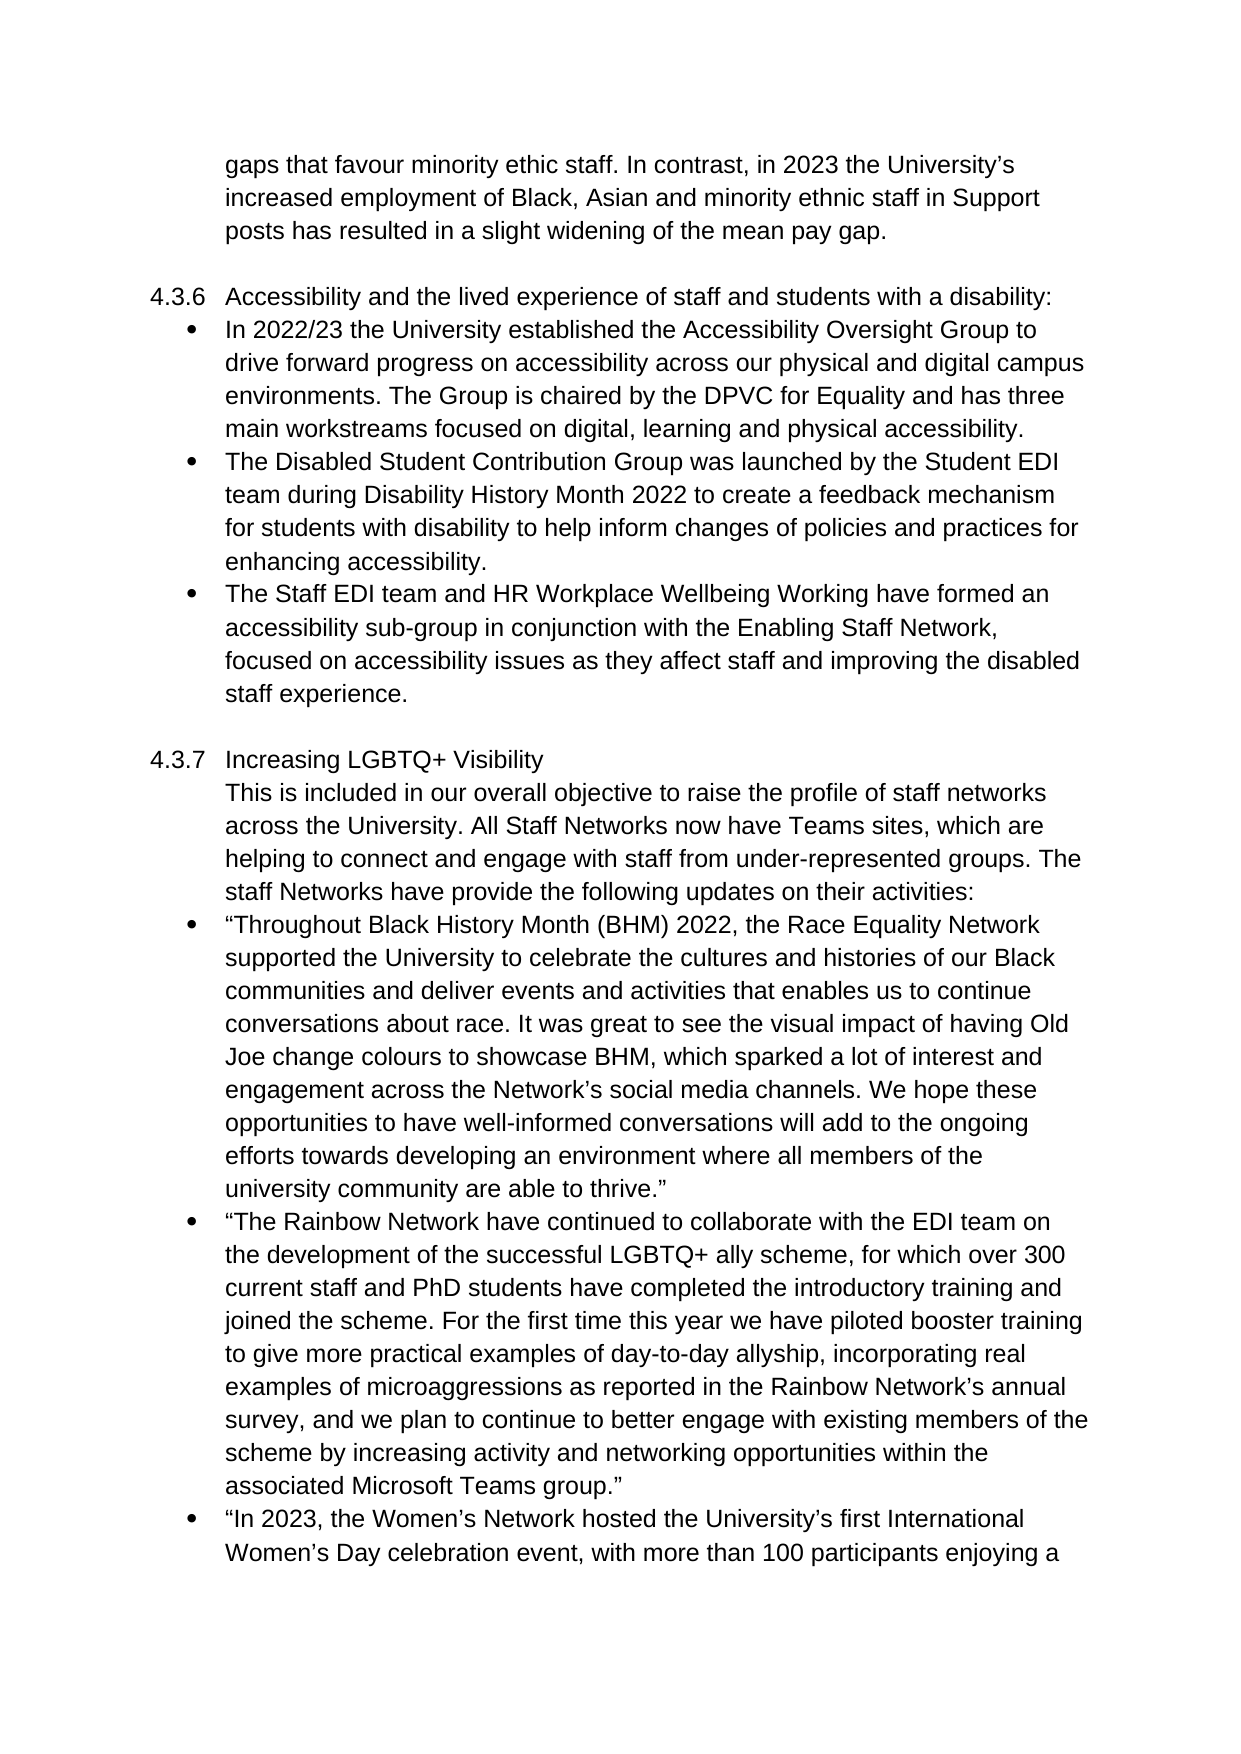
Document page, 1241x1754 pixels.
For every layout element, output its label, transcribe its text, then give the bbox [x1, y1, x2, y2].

list This is included in our overall objective to raise the profile of staff networks across the University. All Staff Networks now have Teams sites, which are helping to connect and engage with staff from under-represented groups. The staff Networks have provide the following updates on their activities: [225, 778, 1090, 906]
list The Disabled Student Contribution Group was launched by the Student EDI team during Disability History Month 2022 to create a feedback mechanism for students with disability to help inform changes of policies and practices for enhancing accessibility. [187, 447, 1090, 575]
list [187, 1504, 1090, 1566]
list The Staff EDI team and HR Workplace Wellbeing Working have formed an accessibility sub-group in conjunction with the Enabling Staff Network, focused on accessibility issues as they affect staff and improving the disabled staff experience. [187, 579, 1090, 707]
list In 2022/23 the University established the Accessibility Oversight Group to drive forward progress on accessibility across our physical and digital campus environments. The Group is chaired by the DPVC for Equality and has three main workstreams focused on digital, learning and physical accessibility. [187, 315, 1090, 443]
list 4.3.7 Increasing LGBTQ+ Visibility [150, 745, 1090, 773]
list 4.3.6 Accessibility and the lived experience of staff and students with a disability: [150, 282, 1090, 311]
list “The Rainbow Network have continued to collaborate with the EDI team on the development of the successful LGBTQ+ ally scheme, for which over 300 current staff and PhD students have completed the introductory training and joined the scheme. For the first time this year we have piloted booster training to give more practical examples of day-to-day allyship, incorporating real examples of microaggressions as reported in the Rainbow Network’s annual survey, and we plan to continue to better engage with existing members of the scheme by increasing activity and networking opportunities within the associated Microsoft Teams group.” [187, 1207, 1090, 1500]
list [225, 150, 1090, 245]
list “Throughout Black History Month (BHM) 2022, the Race Equality Network supported the University to celebrate the cultures and histories of our Black communities and deliver events and activities that enables us to continue conversations about race. It was great to see the visual impact of having Old Joe change colours to showcase BHM, which sparked a lot of interest and engagement across the Network’s social media channels. We hope these opportunities to have well-informed conversations will add to the ongoing efforts towards developing an environment where all members of the university community are able to thrive.” [187, 910, 1090, 1203]
